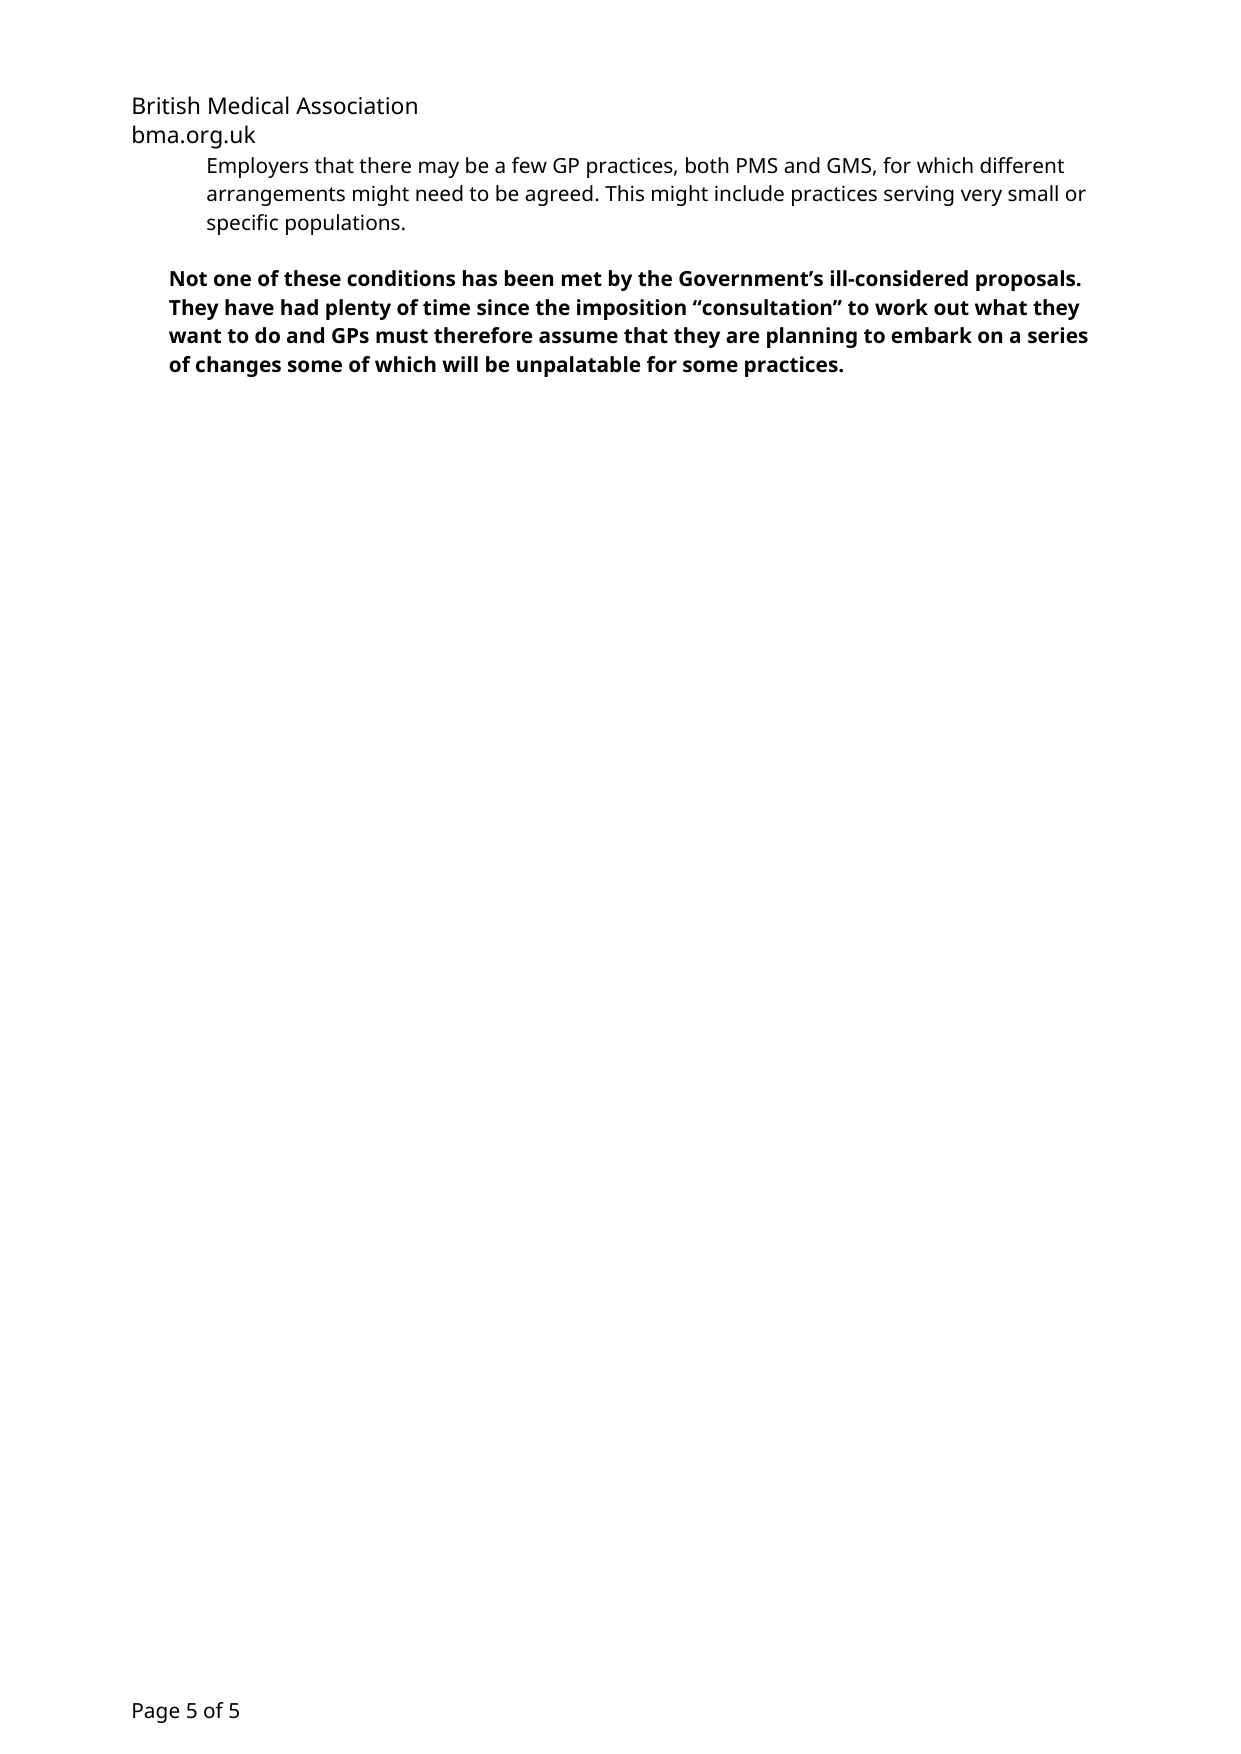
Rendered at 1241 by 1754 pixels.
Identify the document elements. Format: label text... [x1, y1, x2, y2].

text Not one of these conditions has been met by the Government’s ill-considered proposals. They have had plenty of time since the imposition “consultation” to work out what they want to do and GPs must therefore assume that they are planning to embark on a series of changes some of which will be unpalatable for some practices. [169, 264, 1098, 378]
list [169, 151, 1098, 236]
